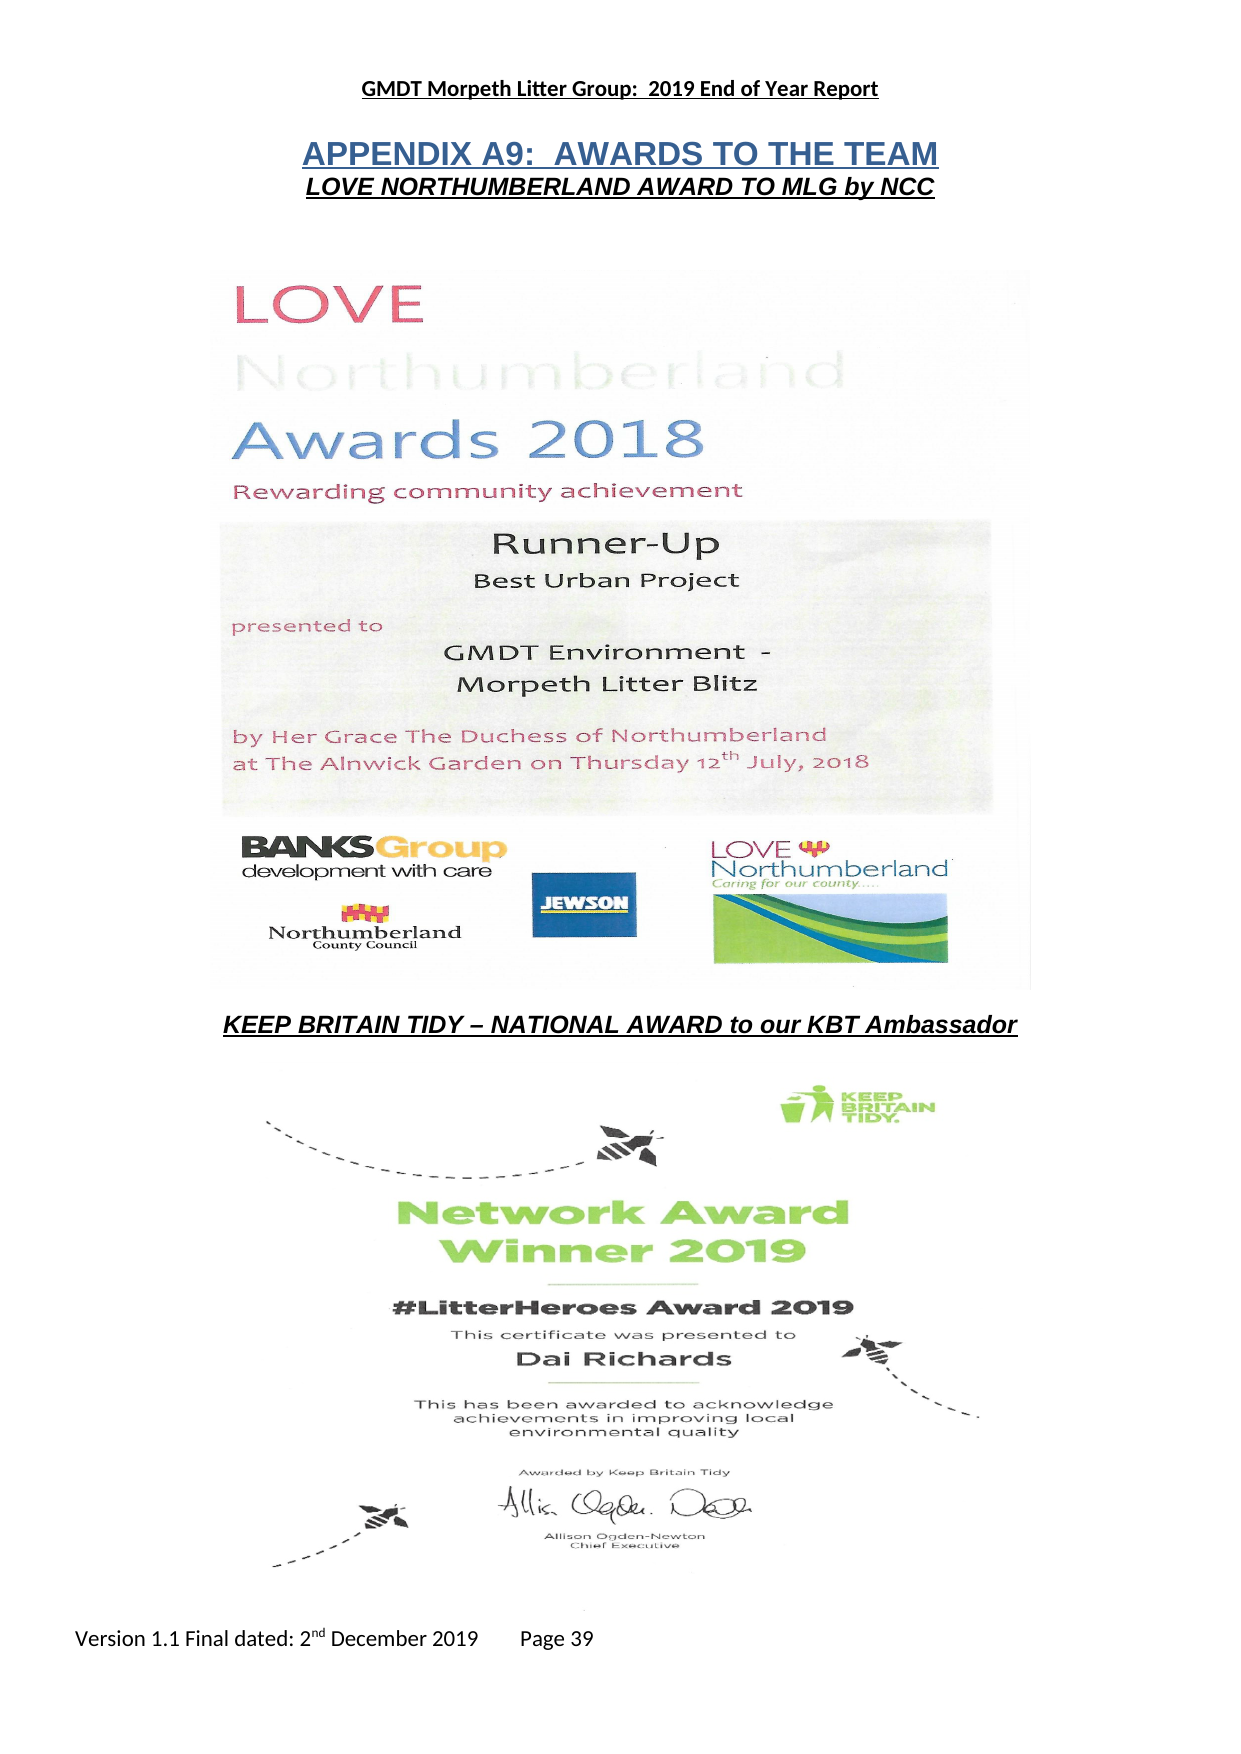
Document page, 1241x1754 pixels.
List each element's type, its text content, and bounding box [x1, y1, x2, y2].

subtitle APPENDIX A9: AWARDS TO THE TEAM [75, 134, 1165, 172]
text LOVE NORTHUMBERLAND AWARD TO MLG by NCC [75, 172, 1165, 201]
picture [259, 1062, 986, 1610]
text KEEP BRITAIN TIDY – NATIONAL AWARD to our KBT Ambassador [75, 1010, 1165, 1039]
